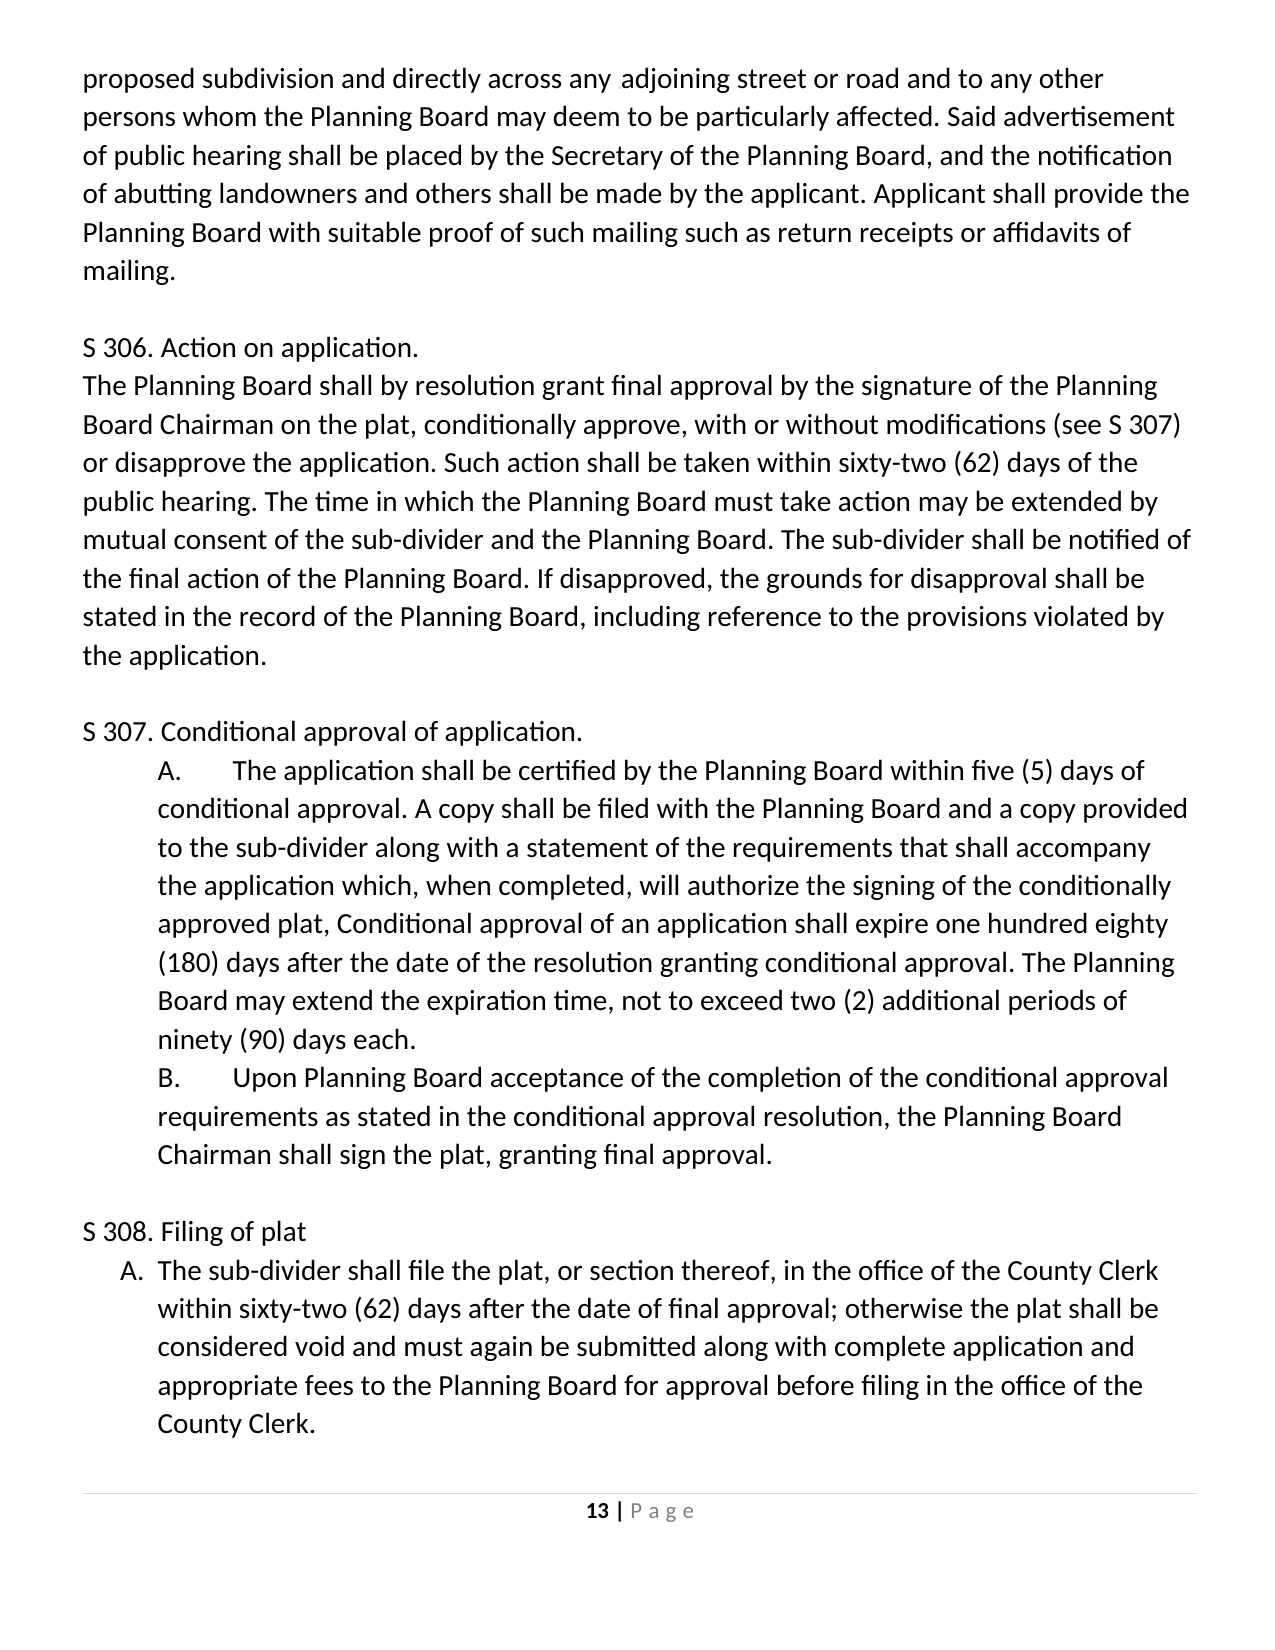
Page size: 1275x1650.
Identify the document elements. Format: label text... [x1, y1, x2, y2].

text S 308. Filing of plat [82, 1213, 1197, 1249]
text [82, 60, 1197, 288]
text B. Upon Planning Board acceptance of the completion of the conditional approval requirements as stated in the conditional approval resolution, the Planning Board Chairman shall sign the plat, granting final approval. [157, 1059, 1197, 1172]
text S 306. Action on application. [82, 329, 1197, 365]
text S 307. Conditional approval of application. [82, 713, 1197, 749]
list The sub-divider shall file the plat, or section thereof, in the office of the County Clerk within sixty-two (62) days after the date of final approval; otherwise the plat shall be considered void and must again be submitted along with complete application and appropriate fees to the Planning Board for approval before filing in the office of the County Clerk. [120, 1252, 1197, 1441]
text A. The application shall be certified by the Planning Board within five (5) days of conditional approval. A copy shall be filed with the Planning Board and a copy provided to the sub-divider along with a statement of the requirements that shall accompany the application which, when completed, will authorize the signing of the conditionally approved plat, Conditional approval of an application shall expire one hundred eighty (180) days after the date of the resolution granting conditional approval. The Planning Board may extend the expiration time, not to exceed two (2) additional periods of ninety (90) days each. [157, 752, 1197, 1057]
text The Planning Board shall by resolution grant final approval by the signature of the Planning Board Chairman on the plat, conditionally approve, with or without modifications (see S 307) or disapprove the application. Such action shall be taken within sixty-two (62) days of the public hearing. The time in which the Planning Board must take action may be extended by mutual consent of the sub-divider and the Planning Board. The sub-divider shall be notified of the final action of the Planning Board. If disapproved, the grounds for disapproval shall be stated in the record of the Planning Board, including reference to the provisions violated by the application. [82, 367, 1197, 672]
